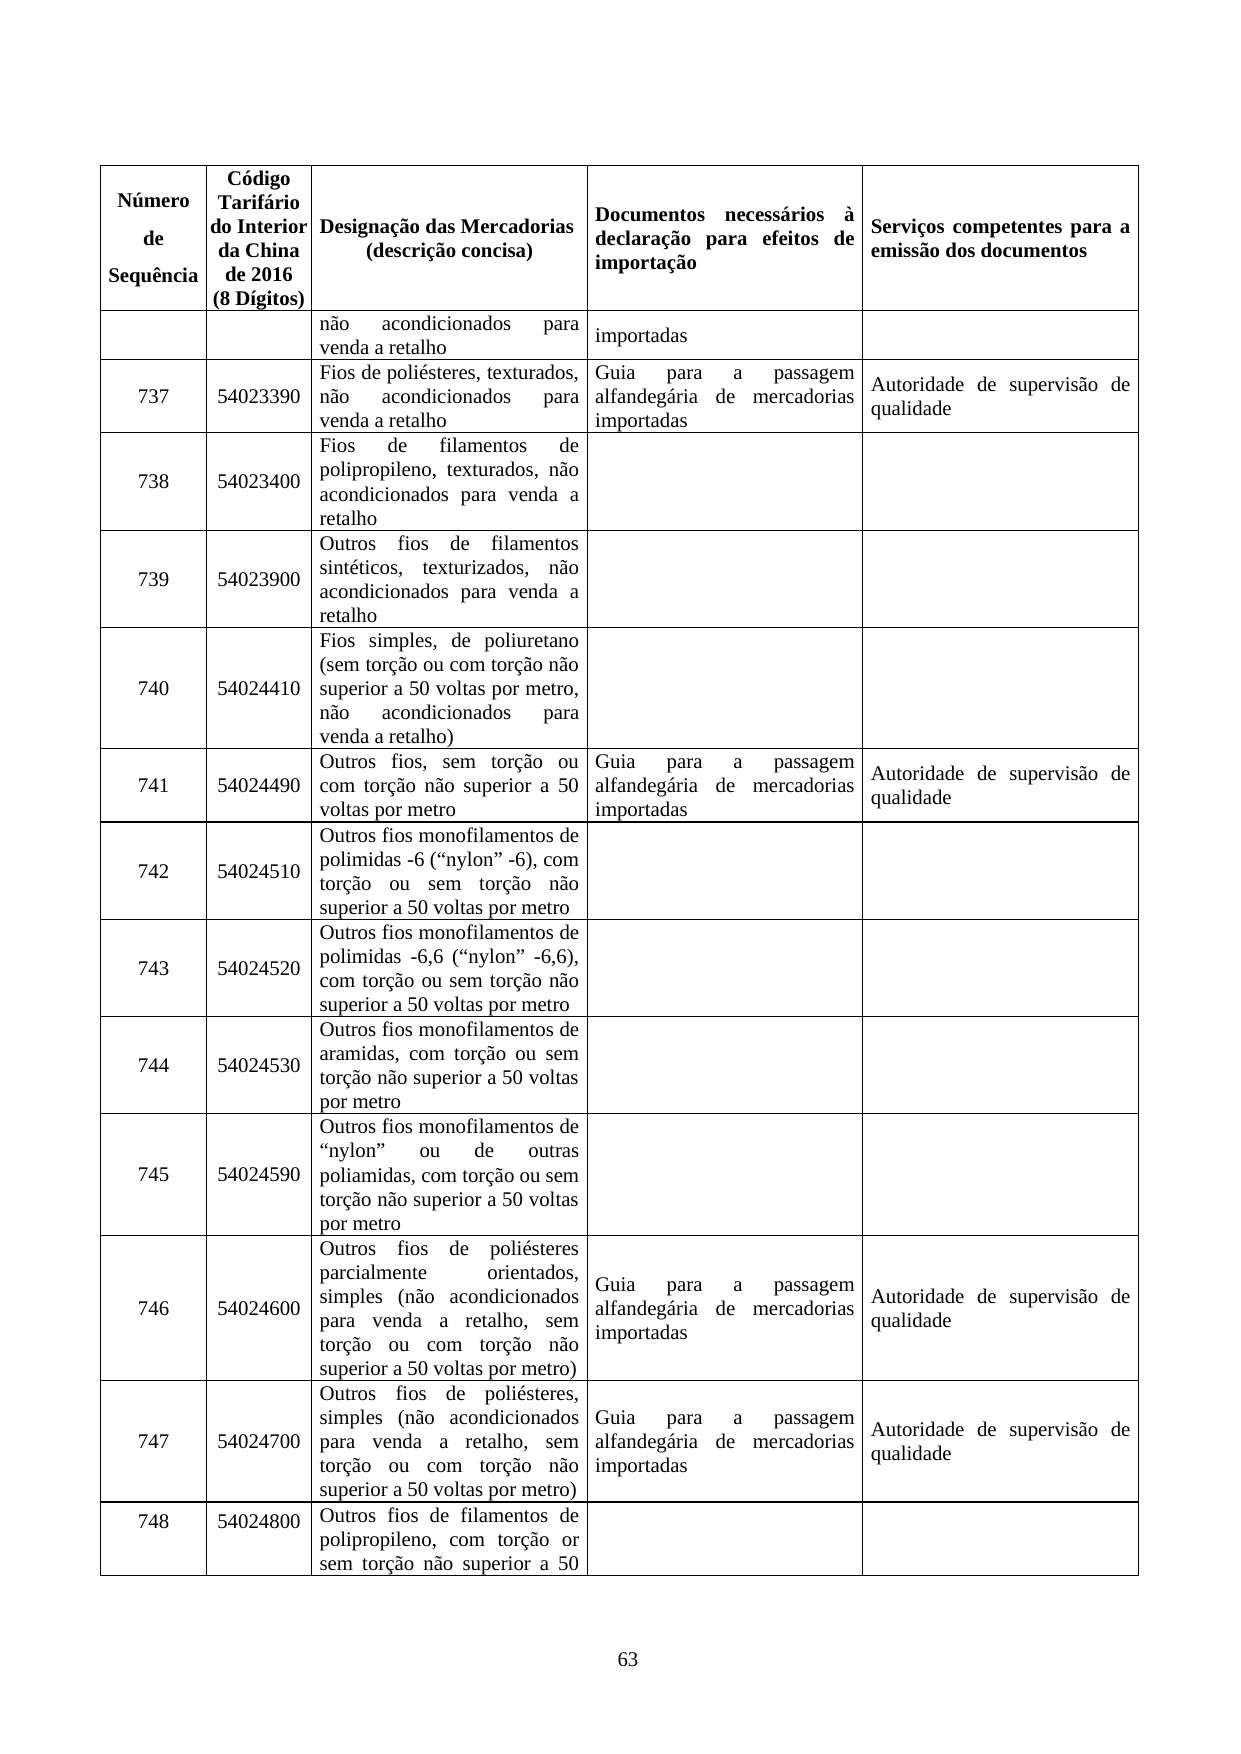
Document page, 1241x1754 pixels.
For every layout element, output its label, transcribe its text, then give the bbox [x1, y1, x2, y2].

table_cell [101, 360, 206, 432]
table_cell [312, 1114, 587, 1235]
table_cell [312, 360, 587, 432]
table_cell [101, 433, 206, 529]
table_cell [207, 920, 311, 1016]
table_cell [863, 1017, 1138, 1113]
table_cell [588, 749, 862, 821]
table_header Serviços competentes para a emissão dos documentos [863, 166, 1138, 310]
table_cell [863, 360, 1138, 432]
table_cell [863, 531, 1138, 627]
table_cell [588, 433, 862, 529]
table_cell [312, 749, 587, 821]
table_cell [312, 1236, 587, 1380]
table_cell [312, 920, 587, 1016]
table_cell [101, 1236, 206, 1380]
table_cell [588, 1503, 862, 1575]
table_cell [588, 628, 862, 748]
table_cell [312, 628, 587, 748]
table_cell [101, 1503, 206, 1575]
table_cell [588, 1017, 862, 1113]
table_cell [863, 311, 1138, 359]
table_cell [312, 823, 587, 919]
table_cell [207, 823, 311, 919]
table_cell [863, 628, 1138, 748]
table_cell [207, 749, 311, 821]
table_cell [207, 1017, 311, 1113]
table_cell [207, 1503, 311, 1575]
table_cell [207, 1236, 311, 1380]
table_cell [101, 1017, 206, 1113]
table_header Designação das Mercadorias (descrição concisa) [312, 166, 587, 310]
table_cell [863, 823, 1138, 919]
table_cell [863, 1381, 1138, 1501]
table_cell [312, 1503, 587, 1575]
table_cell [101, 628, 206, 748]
table_header Número de Sequência [101, 166, 206, 310]
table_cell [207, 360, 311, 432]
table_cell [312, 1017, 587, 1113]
table_header Código Tarifário do Interior da China de 2016 (8 Dígitos) [207, 166, 311, 310]
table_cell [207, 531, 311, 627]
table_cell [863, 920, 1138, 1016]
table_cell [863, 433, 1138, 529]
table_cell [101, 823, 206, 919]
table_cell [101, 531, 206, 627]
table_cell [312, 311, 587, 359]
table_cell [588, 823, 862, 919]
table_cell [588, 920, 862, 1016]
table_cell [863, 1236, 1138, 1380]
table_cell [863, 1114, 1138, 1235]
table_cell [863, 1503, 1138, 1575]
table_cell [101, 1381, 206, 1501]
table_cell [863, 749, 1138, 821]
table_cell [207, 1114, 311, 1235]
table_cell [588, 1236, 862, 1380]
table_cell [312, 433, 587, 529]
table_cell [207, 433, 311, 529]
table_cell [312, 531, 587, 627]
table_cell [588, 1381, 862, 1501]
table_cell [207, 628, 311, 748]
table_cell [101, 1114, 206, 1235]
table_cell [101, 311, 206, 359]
table_header Documentos necessários à declaração para efeitos de importação [588, 166, 862, 310]
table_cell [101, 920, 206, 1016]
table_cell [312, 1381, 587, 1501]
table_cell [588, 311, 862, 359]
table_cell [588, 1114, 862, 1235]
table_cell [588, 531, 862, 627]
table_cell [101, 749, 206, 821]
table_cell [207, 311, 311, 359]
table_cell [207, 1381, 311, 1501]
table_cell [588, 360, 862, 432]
